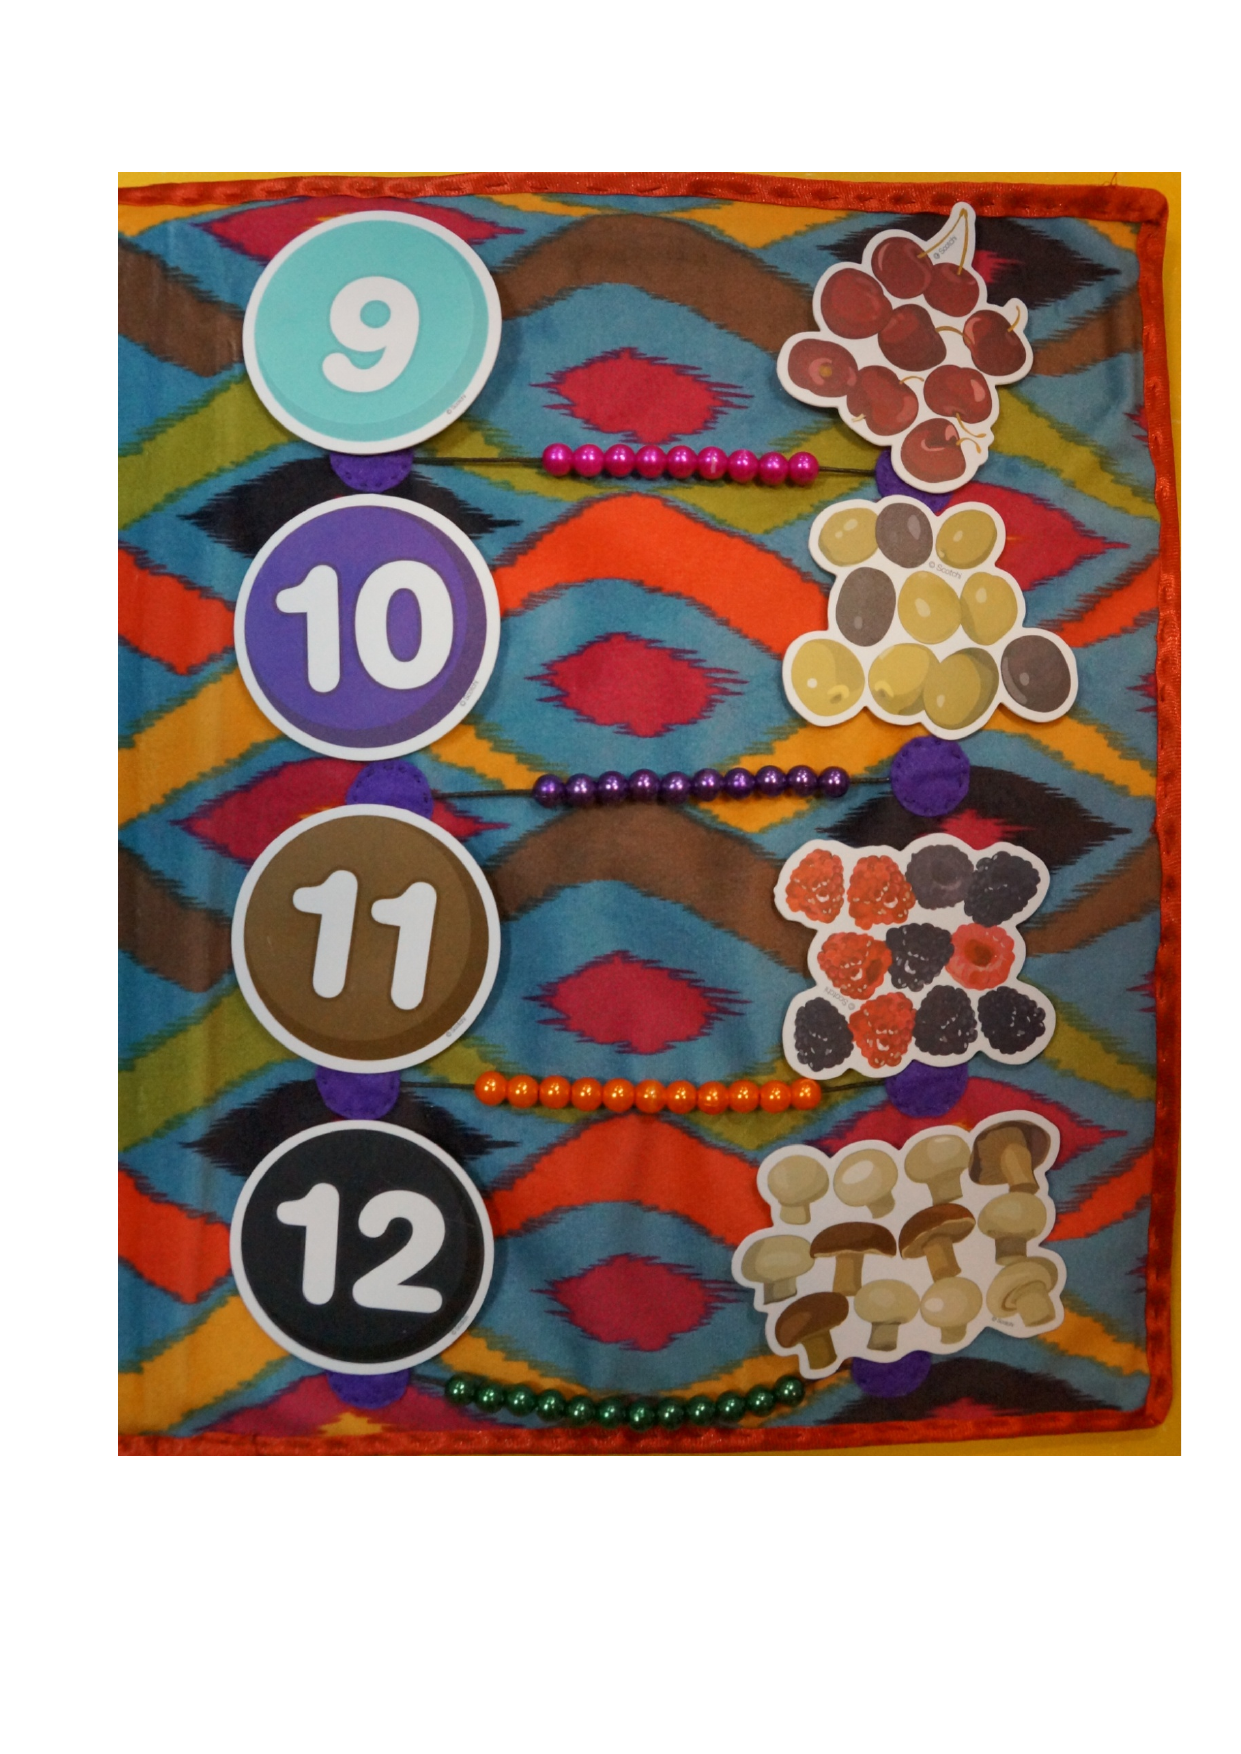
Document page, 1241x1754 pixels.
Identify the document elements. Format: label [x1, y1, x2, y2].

picture [118, 172, 1182, 1456]
